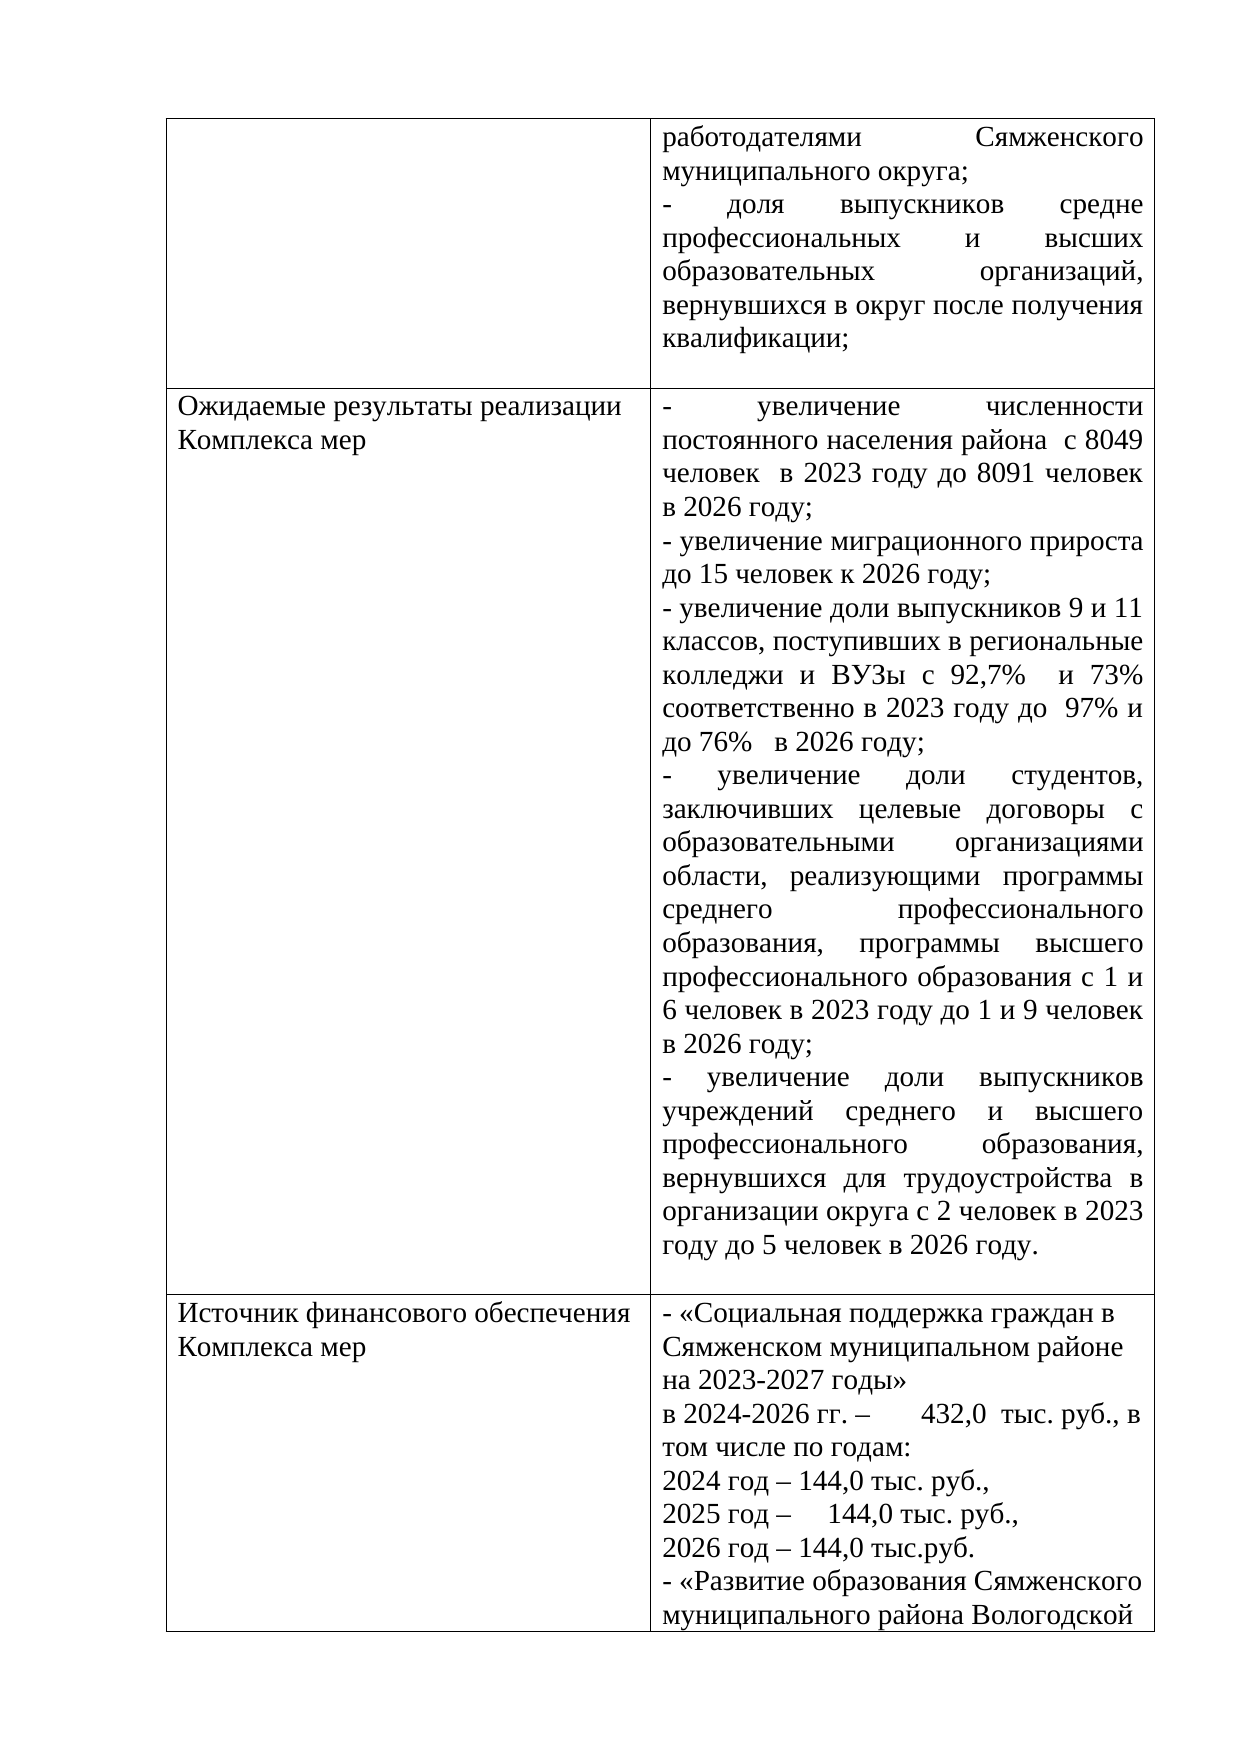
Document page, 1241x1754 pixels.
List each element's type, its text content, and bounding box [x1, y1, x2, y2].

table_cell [651, 1295, 1154, 1631]
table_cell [167, 1295, 650, 1631]
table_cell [167, 119, 650, 387]
table_cell Ожидаемые результаты реализации Комплекса мер [167, 389, 650, 1294]
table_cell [651, 119, 1154, 387]
table_cell - увеличение численности постоянного населения района с 8049 человек в 2023 году до 8091 человек в 2026 году; - увеличение миграционного прироста до 15 человек к 2026 году; - увеличение доли выпускников 9 и 11 классов, поступивших в региональные колледжи и ВУЗы с 92,7% и 73% соответственно в 2023 году до 97% и до 76% в 2026 году; - увеличение доли студентов, заключивших целевые договоры с образовательными организациями области, реализующими программы среднего профессионального образования, программы высшего профессионального образования с 1 и 6 человек в 2023 году до 1 и 9 человек в 2026 году; - увеличение доли выпускников учреждений среднего и высшего профессионального образования, вернувшихся для трудоустройства в организации округа с 2 человек в 2023 году до 5 человек в 2026 году. [651, 389, 1154, 1294]
